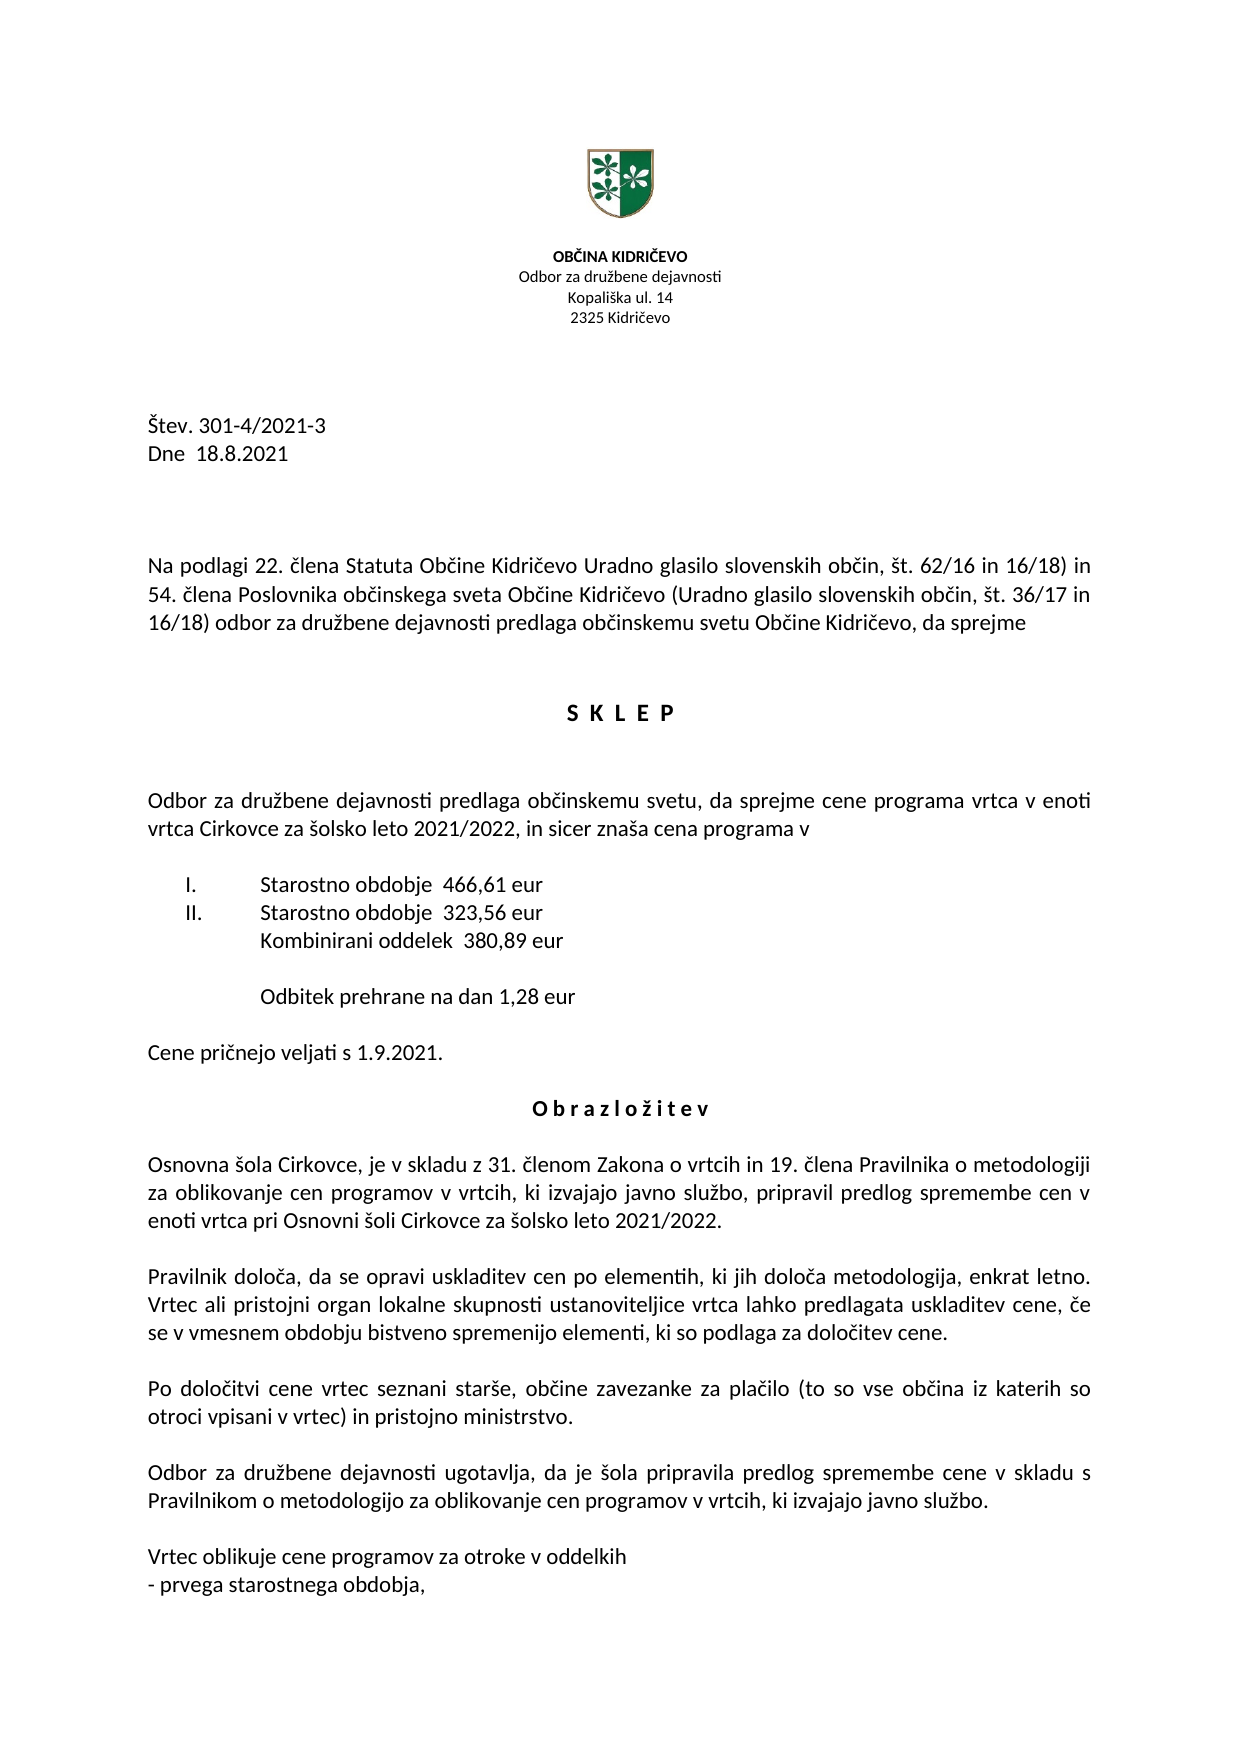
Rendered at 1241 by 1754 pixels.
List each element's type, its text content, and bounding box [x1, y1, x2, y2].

text 2325 Kidričevo [148, 307, 1093, 327]
text Na podlagi 22. člena Statuta Občine Kidričevo Uradno glasilo slovenskih občin, št. 62/16 in 16/18) in 54. člena Poslovnika občinskega sveta Občine Kidričevo (Uradno glasilo slovenskih občin, št. 36/17 in 16/18) odbor za družbene dejavnosti predlaga občinskemu svetu Občine Kidričevo, da sprejme [148, 552, 1093, 636]
text Kombinirani oddelek 380,89 eur [260, 926, 1093, 954]
text Dne 18.8.2021 [148, 439, 1093, 468]
text Odbitek prehrane na dan 1,28 eur [260, 982, 1093, 1010]
list Starostno obdobje 323,56 eur [185, 898, 1093, 926]
text Vrtec oblikuje cene programov za otroke v oddelkih [148, 1542, 1093, 1570]
text Odbor za družbene dejavnosti predlaga občinskemu svetu, da sprejme cene programa vrtca v enoti vrtca Cirkovce za šolsko leto 2021/2022, in sicer znaša cena programa v [148, 786, 1093, 842]
text S K L E P [148, 697, 1093, 727]
text Štev. 301-4/2021-3 [148, 412, 1093, 439]
picture [586, 147, 655, 219]
text Cene pričnejo veljati s 1.9.2021. [148, 1038, 1093, 1066]
text - prvega starostnega obdobja, [148, 1570, 1093, 1598]
text Odbor za družbene dejavnosti [148, 267, 1093, 287]
text Odbor za družbene dejavnosti ugotavlja, da je šola pripravila predlog spremembe cene v skladu s Pravilnikom o metodologijo za oblikovanje cen programov v vrtcih, ki izvajajo javno službo. [148, 1458, 1093, 1514]
text Osnovna šola Cirkovce, je v skladu z 31. členom Zakona o vrtcih in 19. člena Pravilnika o metodologiji za oblikovanje cen programov v vrtcih, ki izvajajo javno službo, pripravil predlog spremembe cen v enoti vrtca pri Osnovni šoli Cirkovce za šolsko leto 2021/2022. [148, 1150, 1093, 1234]
text Po določitvi cene vrtec seznani starše, občine zavezanke za plačilo (to so vse občina iz katerih so otroci vpisani v vrtec) in pristojno ministrstvo. [148, 1374, 1093, 1430]
list Starostno obdobje 466,61 eur [185, 870, 1093, 898]
text Pravilnik določa, da se opravi uskladitev cen po elementih, ki jih določa metodologija, enkrat letno. Vrtec ali pristojni organ lokalne skupnosti ustanoviteljice vrtca lahko predlagata uskladitev cene, če se v vmesnem obdobju bistveno spremenijo elementi, ki so podlaga za določitev cene. [148, 1262, 1093, 1346]
text O b r a z l o ž i t e v [148, 1094, 1093, 1122]
text OBČINA KIDRIČEVO [148, 246, 1093, 267]
text Kopališka ul. 14 [148, 287, 1093, 307]
